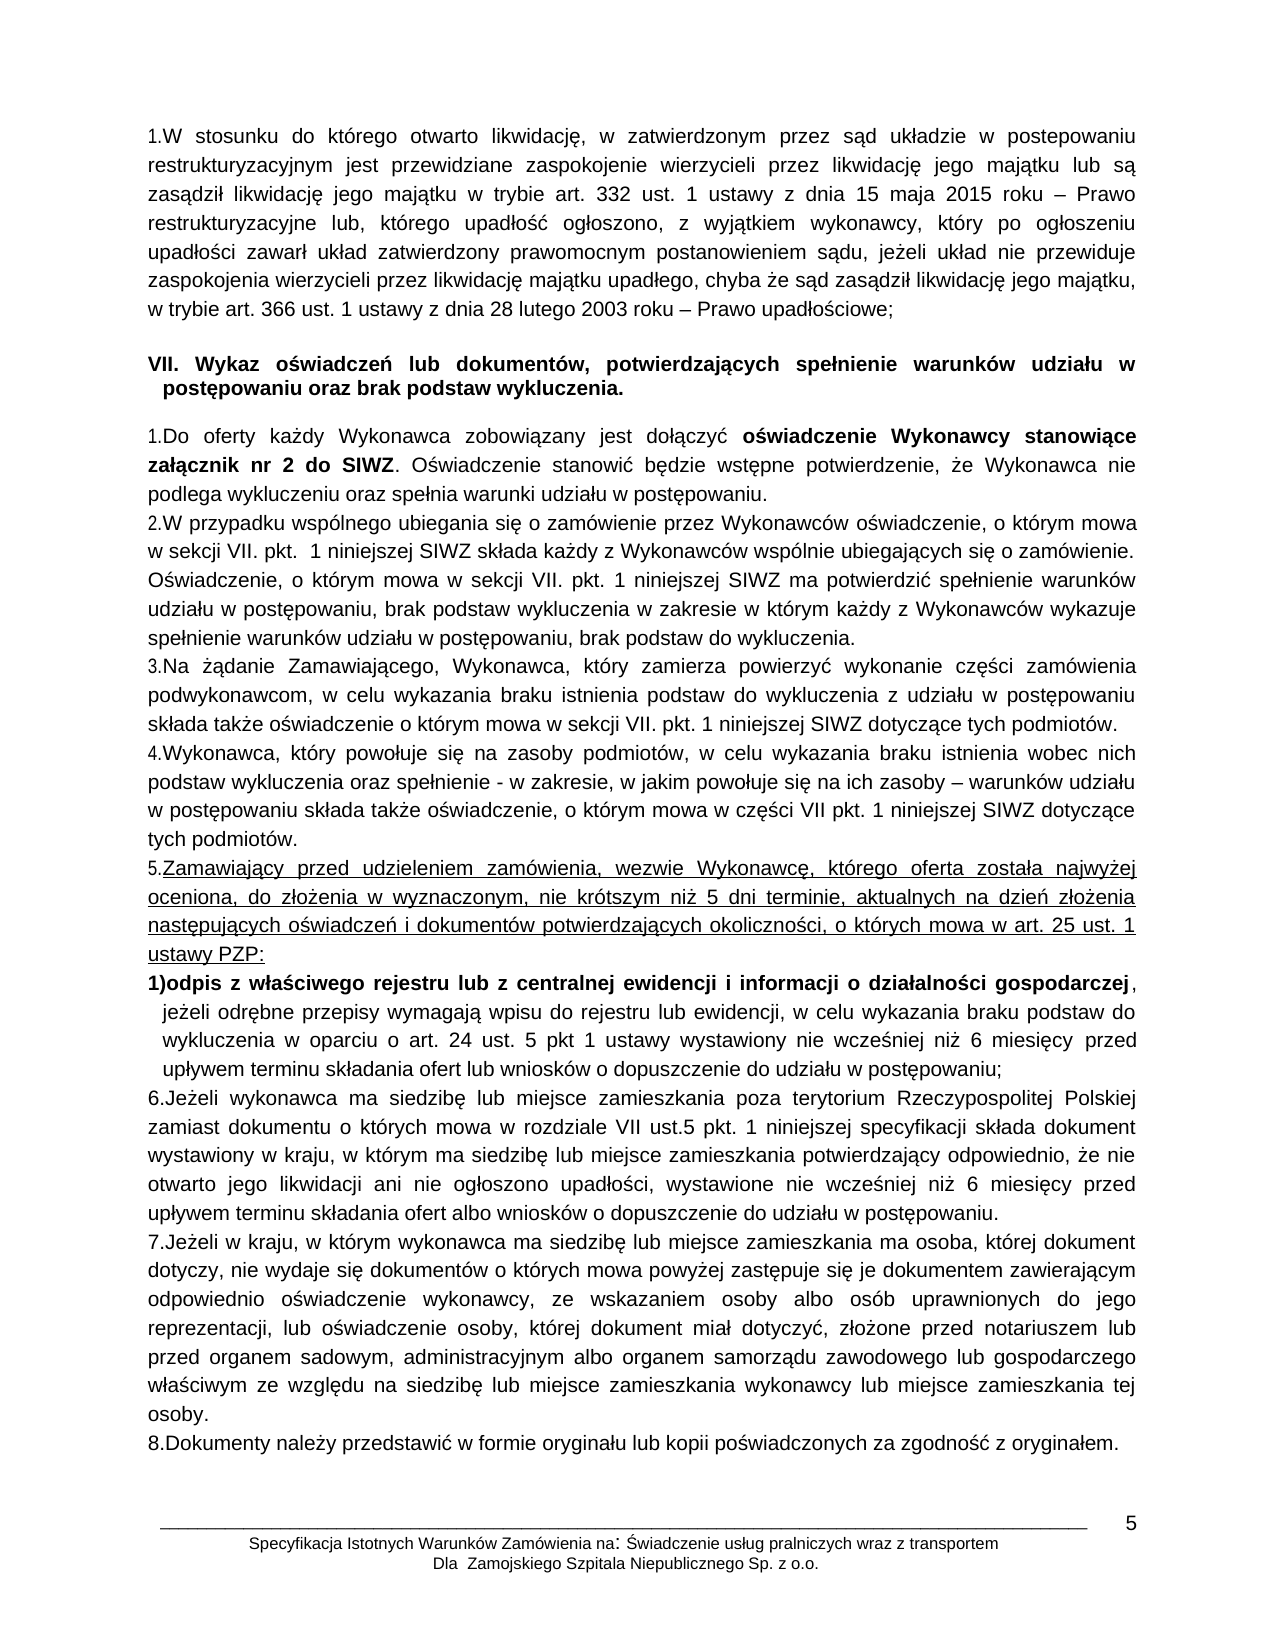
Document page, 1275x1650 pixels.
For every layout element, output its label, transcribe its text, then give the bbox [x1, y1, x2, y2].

list Do oferty każdy Wykonawca zobowiązany jest dołączyć oświadczenie Wykonawcy stanowiące załącznik nr 2 do SIWZ. Oświadczenie stanowić będzie wstępne potwierdzenie, że Wykonawca nie podlega wykluczeniu oraz spełnia warunki udziału w postępowaniu. [148, 424, 1137, 506]
list W przypadku wspólnego ubiegania się o zamówienie przez Wykonawców oświadczenie, o którym mowa w sekcji VII. pkt. 1 niniejszej SIWZ składa każdy z Wykonawców wspólnie ubiegających się o zamówienie. Oświadczenie, o którym mowa w sekcji VII. pkt. 1 niniejszej SIWZ ma potwierdzić spełnienie warunków udziału w postępowaniu, brak podstaw wykluczenia w zakresie w którym każdy z Wykonawców wykazuje spełnienie warunków udziału w postępowaniu, brak podstaw do wykluczenia. [148, 510, 1137, 649]
text 6.Jeżeli wykonawca ma siedzibę lub miejsce zamieszkania poza terytorium Rzeczypospolitej Polskiej zamiast dokumentu o których mowa w rozdziale VII ust.5 pkt. 1 niniejszej specyfikacji składa dokument wystawiony w kraju, w którym ma siedzibę lub miejsce zamieszkania potwierdzający odpowiednio, że nie otwarto jego likwidacji ani nie ogłoszono upadłości, wystawione nie wcześniej niż 6 miesięcy przed upływem terminu składania ofert albo wniosków o dopuszczenie do udziału w postępowaniu. [148, 1086, 1137, 1225]
list W stosunku do którego otwarto likwidację, w zatwierdzonym przez sąd układzie w postepowaniu restrukturyzacyjnym jest przewidziane zaspokojenie wierzycieli przez likwidację jego majątku lub są zasądził likwidację jego majątku w trybie art. 332 ust. 1 ustawy z dnia 15 maja 2015 roku – Prawo restrukturyzacyjne lub, którego upadłość ogłoszono, z wyjątkiem wykonawcy, który po ogłoszeniu upadłości zawarł układ zatwierdzony prawomocnym postanowieniem sądu, jeżeli układ nie przewiduje zaspokojenia wierzycieli przez likwidację majątku upadłego, chyba że sąd zasądził likwidację jego majątku, w trybie art. 366 ust. 1 ustawy z dnia 28 lutego 2003 roku – Prawo upadłościowe; [148, 124, 1137, 321]
list Wykonawca, który powołuje się na zasoby podmiotów, w celu wykazania braku istnienia wobec nich podstaw wykluczenia oraz spełnienie - w zakresie, w jakim powołuje się na ich zasoby – warunków udziału w postępowaniu składa także oświadczenie, o którym mowa w części VII pkt. 1 niniejszej SIWZ dotyczące tych podmiotów. [148, 741, 1137, 851]
list Na żądanie Zamawiającego, Wykonawca, który zamierza powierzyć wykonanie części zamówienia podwykonawcom, w celu wykazania braku istnienia podstaw do wykluczenia z udziału w postępowaniu składa także oświadczenie o którym mowa w sekcji VII. pkt. 1 niniejszej SIWZ dotyczące tych podmiotów. [148, 654, 1137, 736]
subtitle VII. Wykaz oświadczeń lub dokumentów, potwierdzających spełnienie warunków udziału w postępowaniu oraz brak podstaw wykluczenia. [148, 352, 1137, 400]
text 7.Jeżeli w kraju, w którym wykonawca ma siedzibę lub miejsce zamieszkania ma osoba, której dokument dotyczy, nie wydaje się dokumentów o których mowa powyżej zastępuje się je dokumentem zawierającym odpowiednio oświadczenie wykonawcy, ze wskazaniem osoby albo osób uprawnionych do jego reprezentacji, lub oświadczenie osoby, której dokument miał dotyczyć, złożone przed notariuszem lub przed organem sadowym, administracyjnym albo organem samorządu zawodowego lub gospodarczego właściwym ze względu na siedzibę lub miejsce zamieszkania wykonawcy lub miejsce zamieszkania tej osoby. [148, 1229, 1137, 1426]
text 8.Dokumenty należy przedstawić w formie oryginału lub kopii poświadczonych za zgodność z oryginałem. [148, 1431, 1137, 1455]
text 1)odpis z właściwego rejestru lub z centralnej ewidencji i informacji o działalności gospodarczej, jeżeli odrębne przepisy wymagają wpisu do rejestru lub ewidencji, w celu wykazania braku podstaw do wykluczenia w oparciu o art. 24 ust. 5 pkt 1 ustawy wystawiony nie wcześniej niż 6 miesięcy przed upływem terminu składania ofert lub wniosków o dopuszczenie do udziału w postępowaniu; [148, 971, 1137, 1081]
list Zamawiający przed udzieleniem zamówienia, wezwie Wykonawcę, którego oferta została najwyżej oceniona, do złożenia w wyznaczonym, nie krótszym niż 5 dni terminie, aktualnych na dzień złożenia następujących oświadczeń i dokumentów potwierdzających okoliczności, o których mowa w art. 25 ust. 1 ustawy PZP: [148, 856, 1137, 966]
